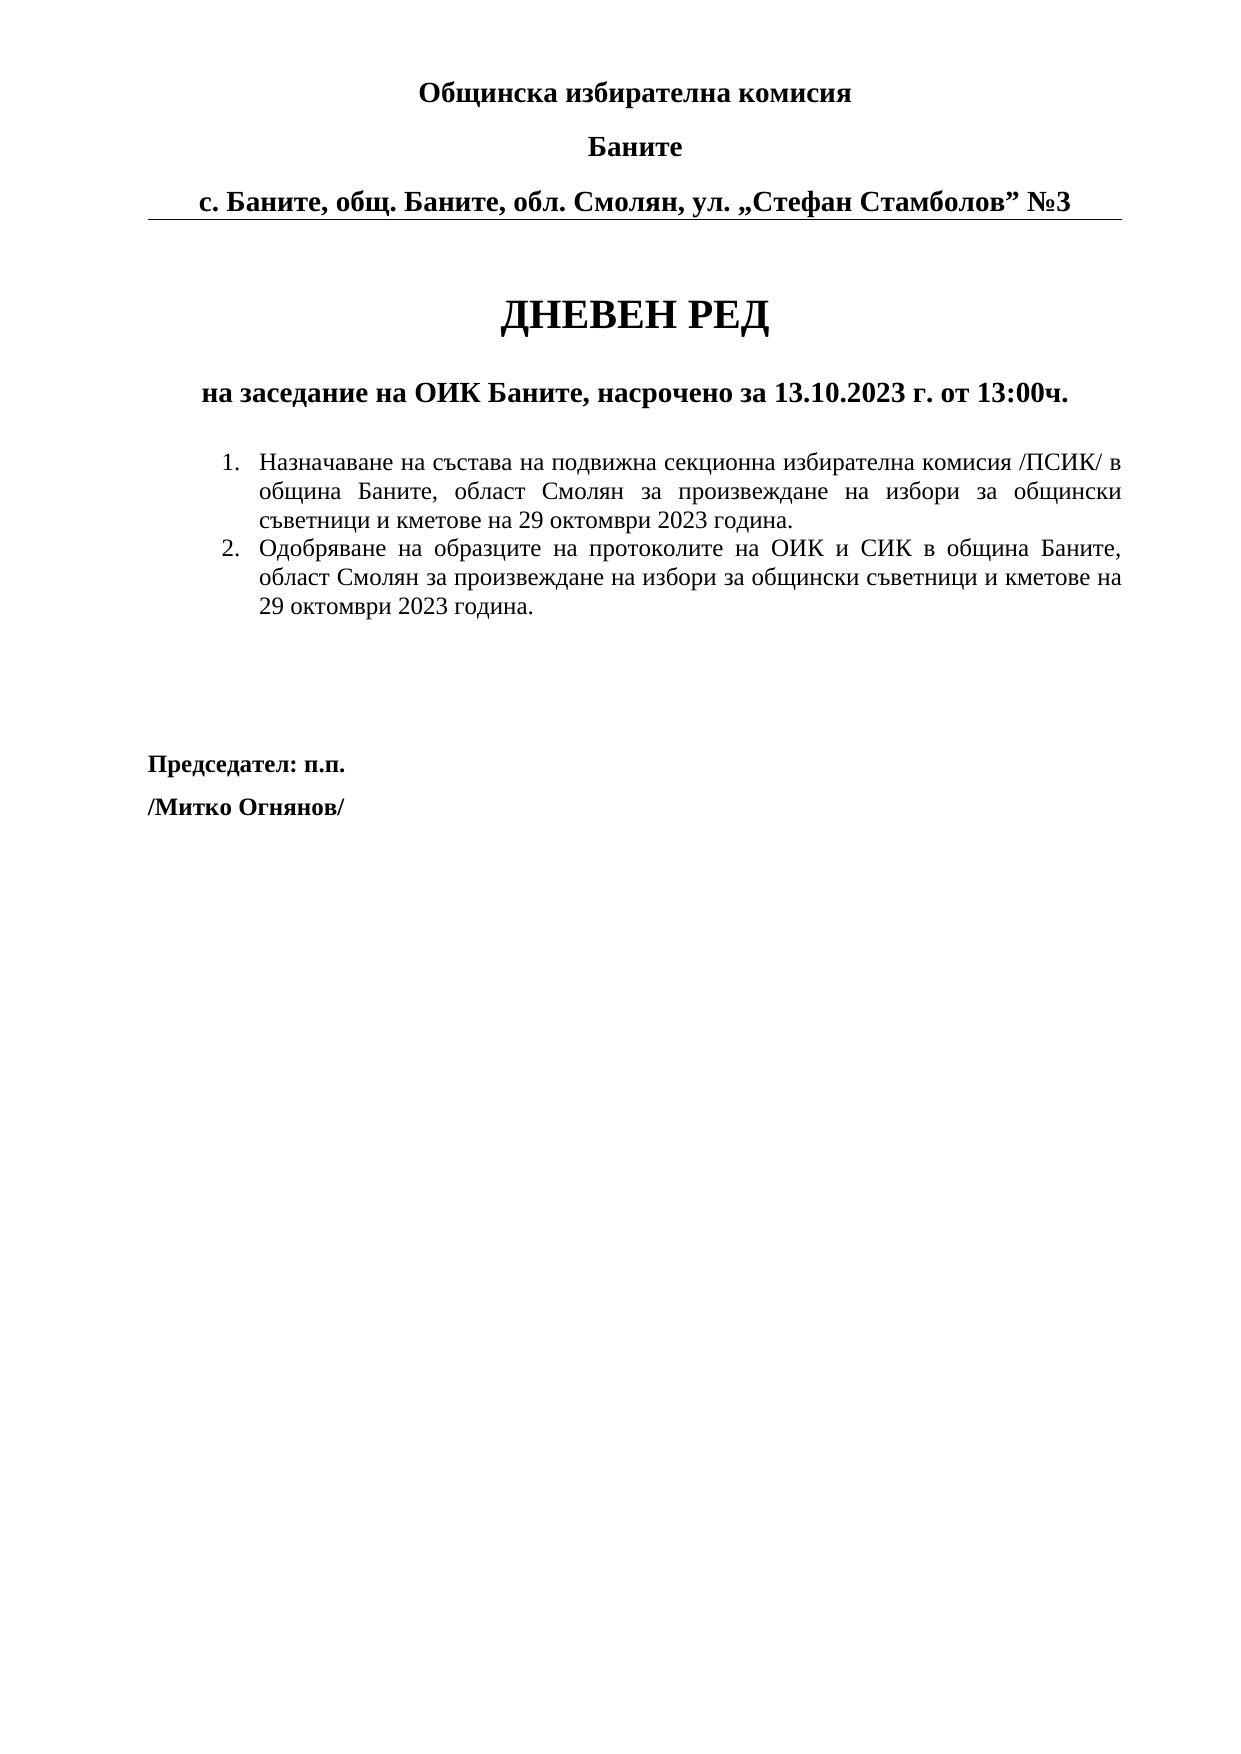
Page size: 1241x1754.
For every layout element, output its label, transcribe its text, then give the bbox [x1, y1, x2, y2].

text ДНЕВЕН РЕД [148, 289, 1122, 337]
text /Митко Огнянов/ [148, 792, 1122, 821]
text Баните [148, 129, 1122, 163]
list Одобряване на образците на протоколите на ОИК и СИК в община Баните, област Смолян за произвеждане на избори за общински съветници и кметове на 29 октомври 2023 година. [221, 533, 1122, 620]
text Председател: п.п. [148, 749, 1122, 778]
text Общинска избирателна комисия [148, 75, 1122, 108]
text с. Баните, общ. Баните, обл. Смолян, ул. „Стефан Стамболов” №3 [148, 184, 1122, 219]
text на заседание на ОИК Баните, насрочено за 13.10.2023 г. от 13:00ч. [148, 375, 1122, 409]
list Назначаване на състава на подвижна секционна избирателна комисия /ПСИК/ в община Баните, област Смолян за произвеждане на избори за общински съветници и кметове на 29 октомври 2023 година. [221, 447, 1122, 533]
